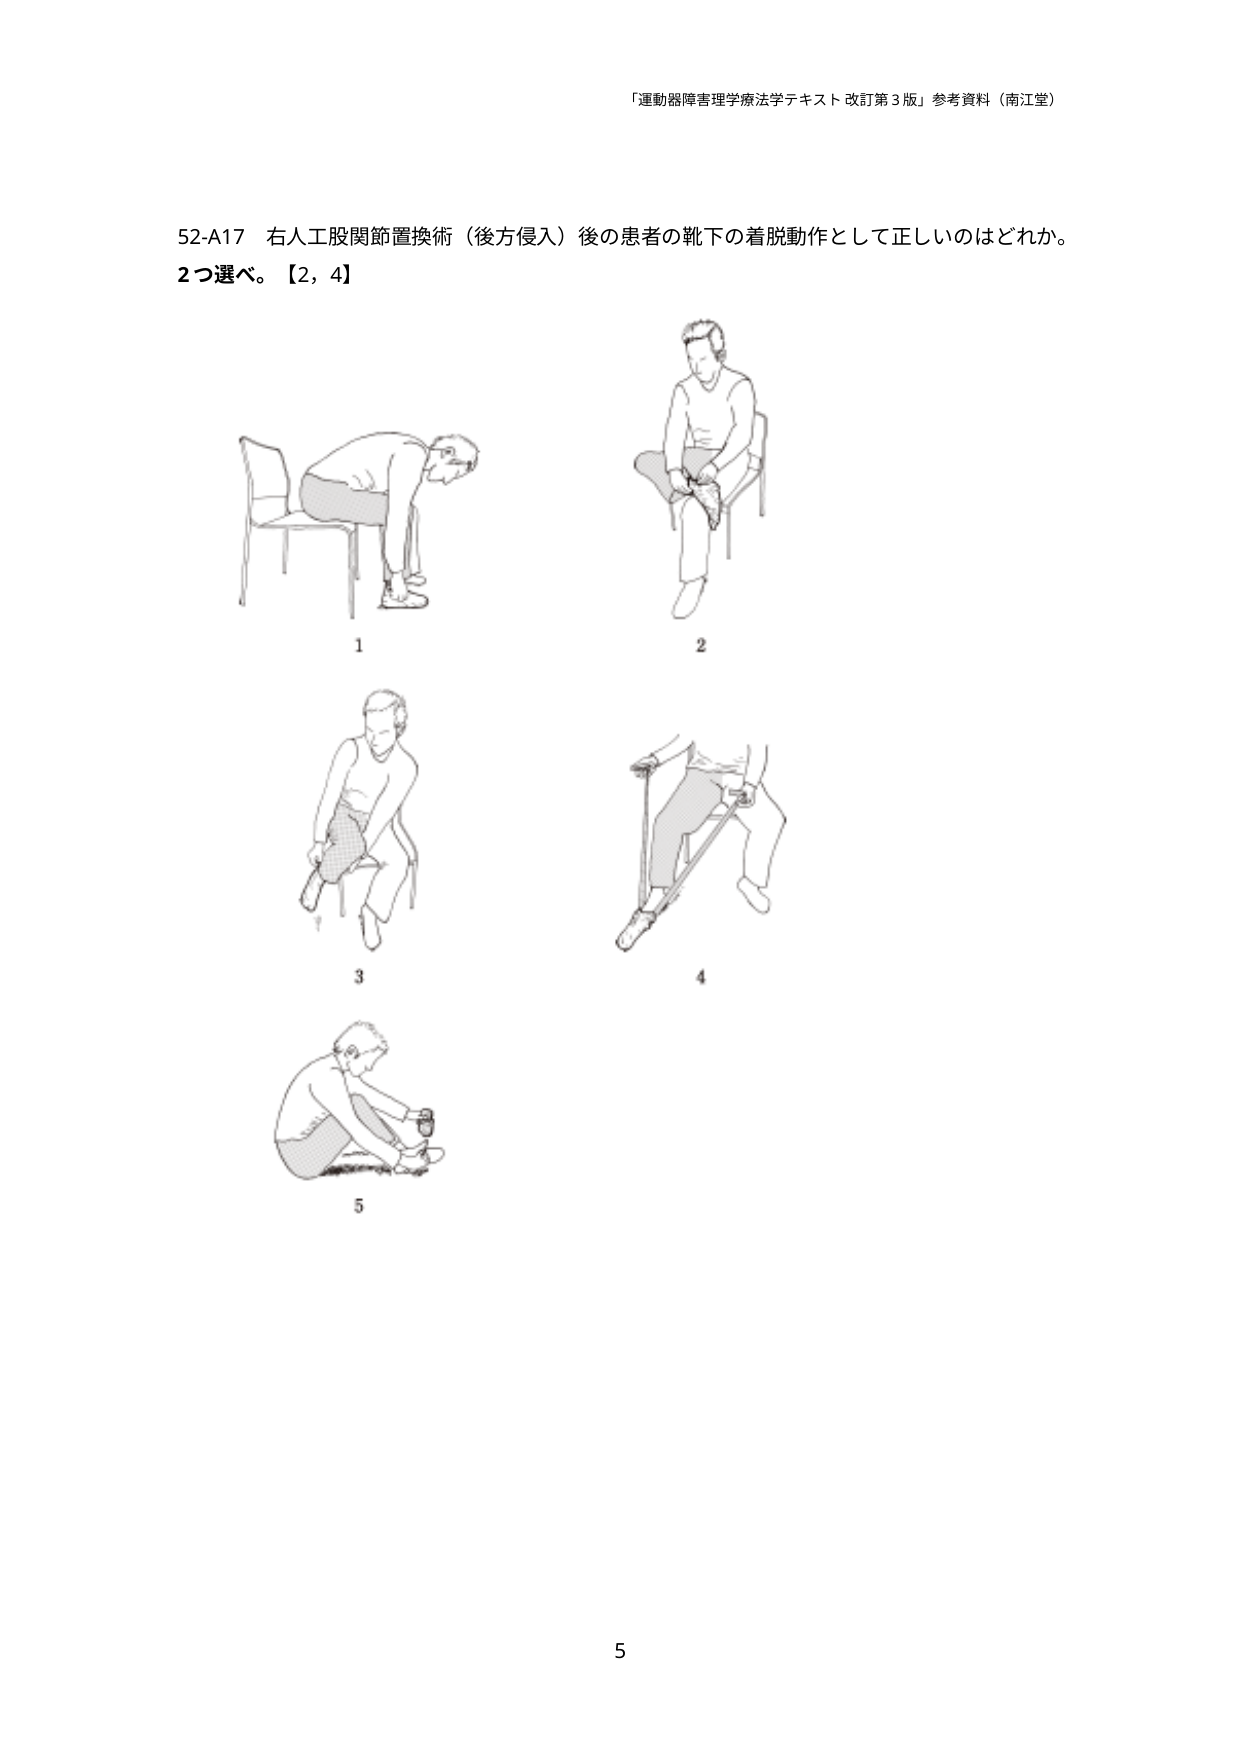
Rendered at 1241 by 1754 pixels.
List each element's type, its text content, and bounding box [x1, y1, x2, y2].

picture [176, 303, 797, 1228]
text 52-A17 右人工股関節置換術（後方侵入）後の患者の靴下の着脱動作として正しいのはどれか。 [177, 217, 1063, 254]
text 2つ選べ。【2，4】 [177, 254, 1063, 292]
